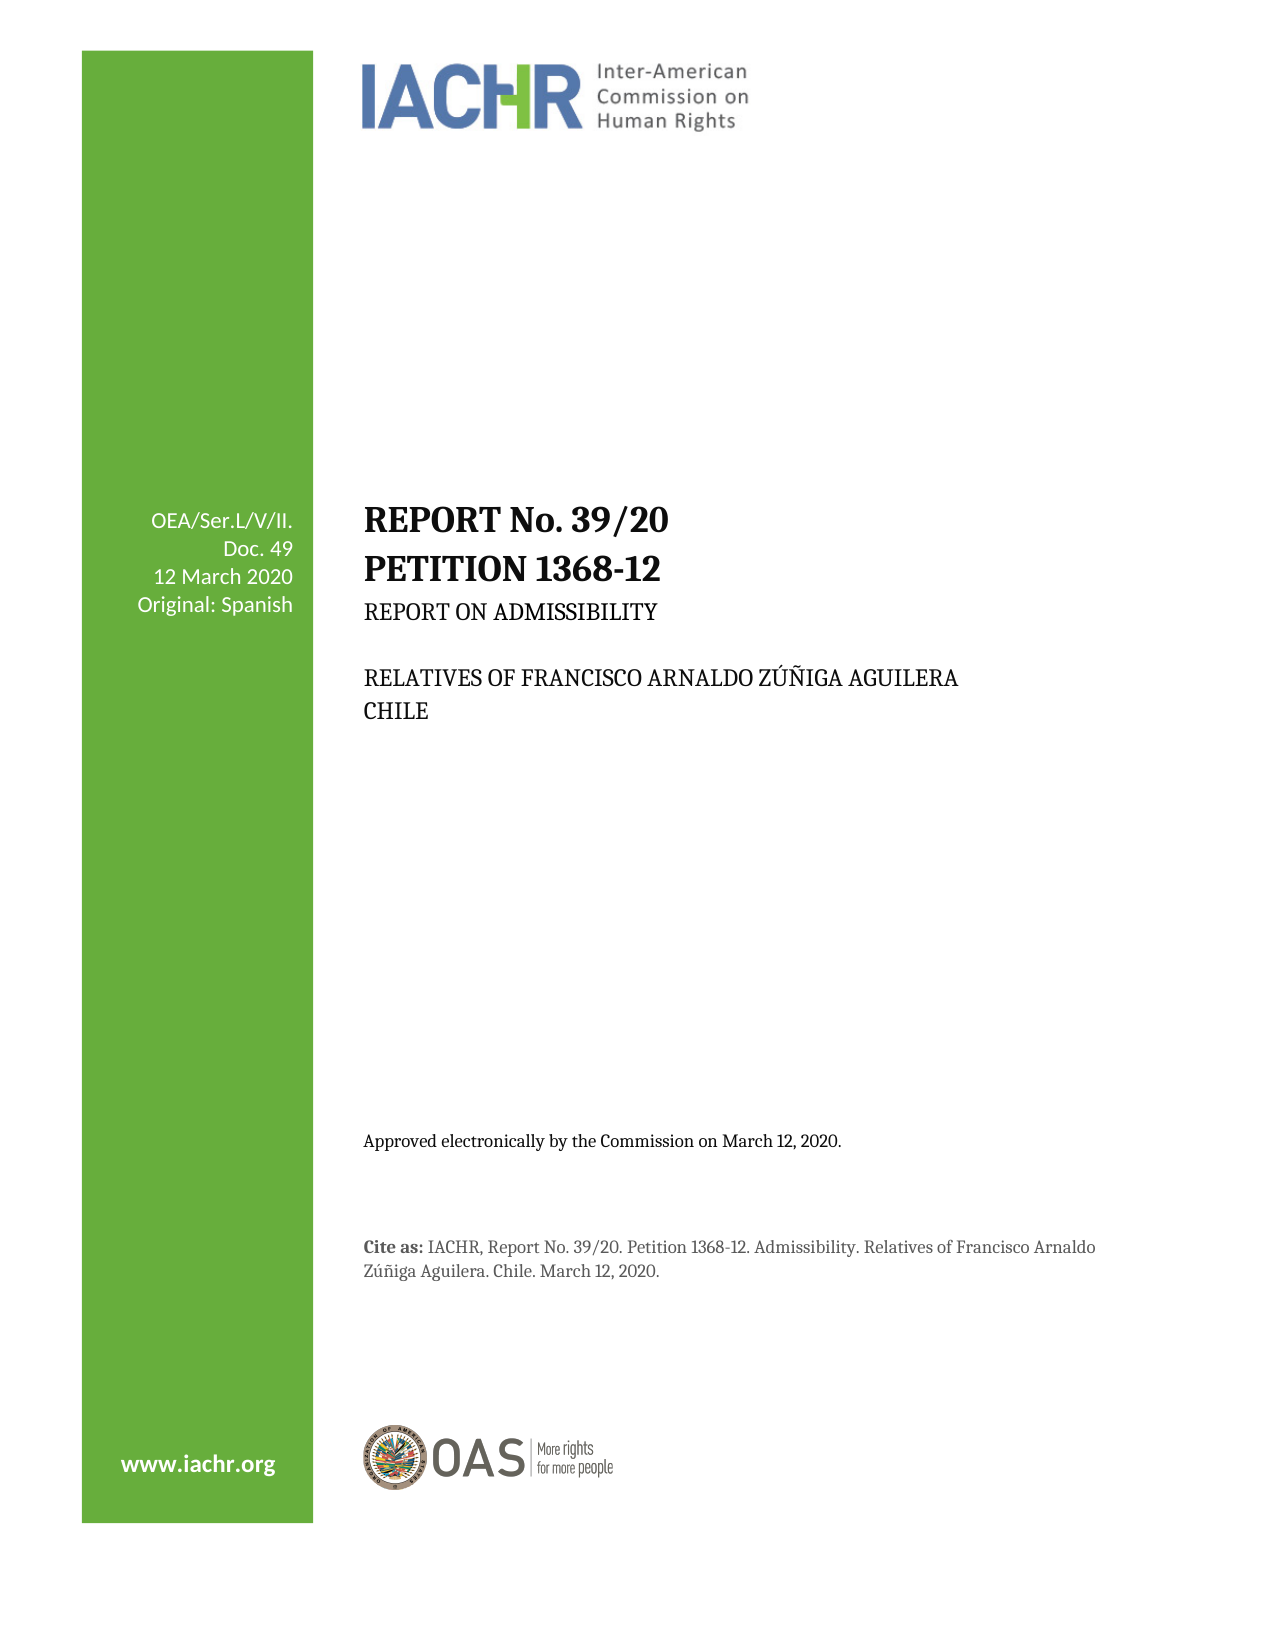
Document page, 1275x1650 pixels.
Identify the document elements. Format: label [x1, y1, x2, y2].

picture [352, 55, 767, 136]
picture [363, 1425, 613, 1490]
